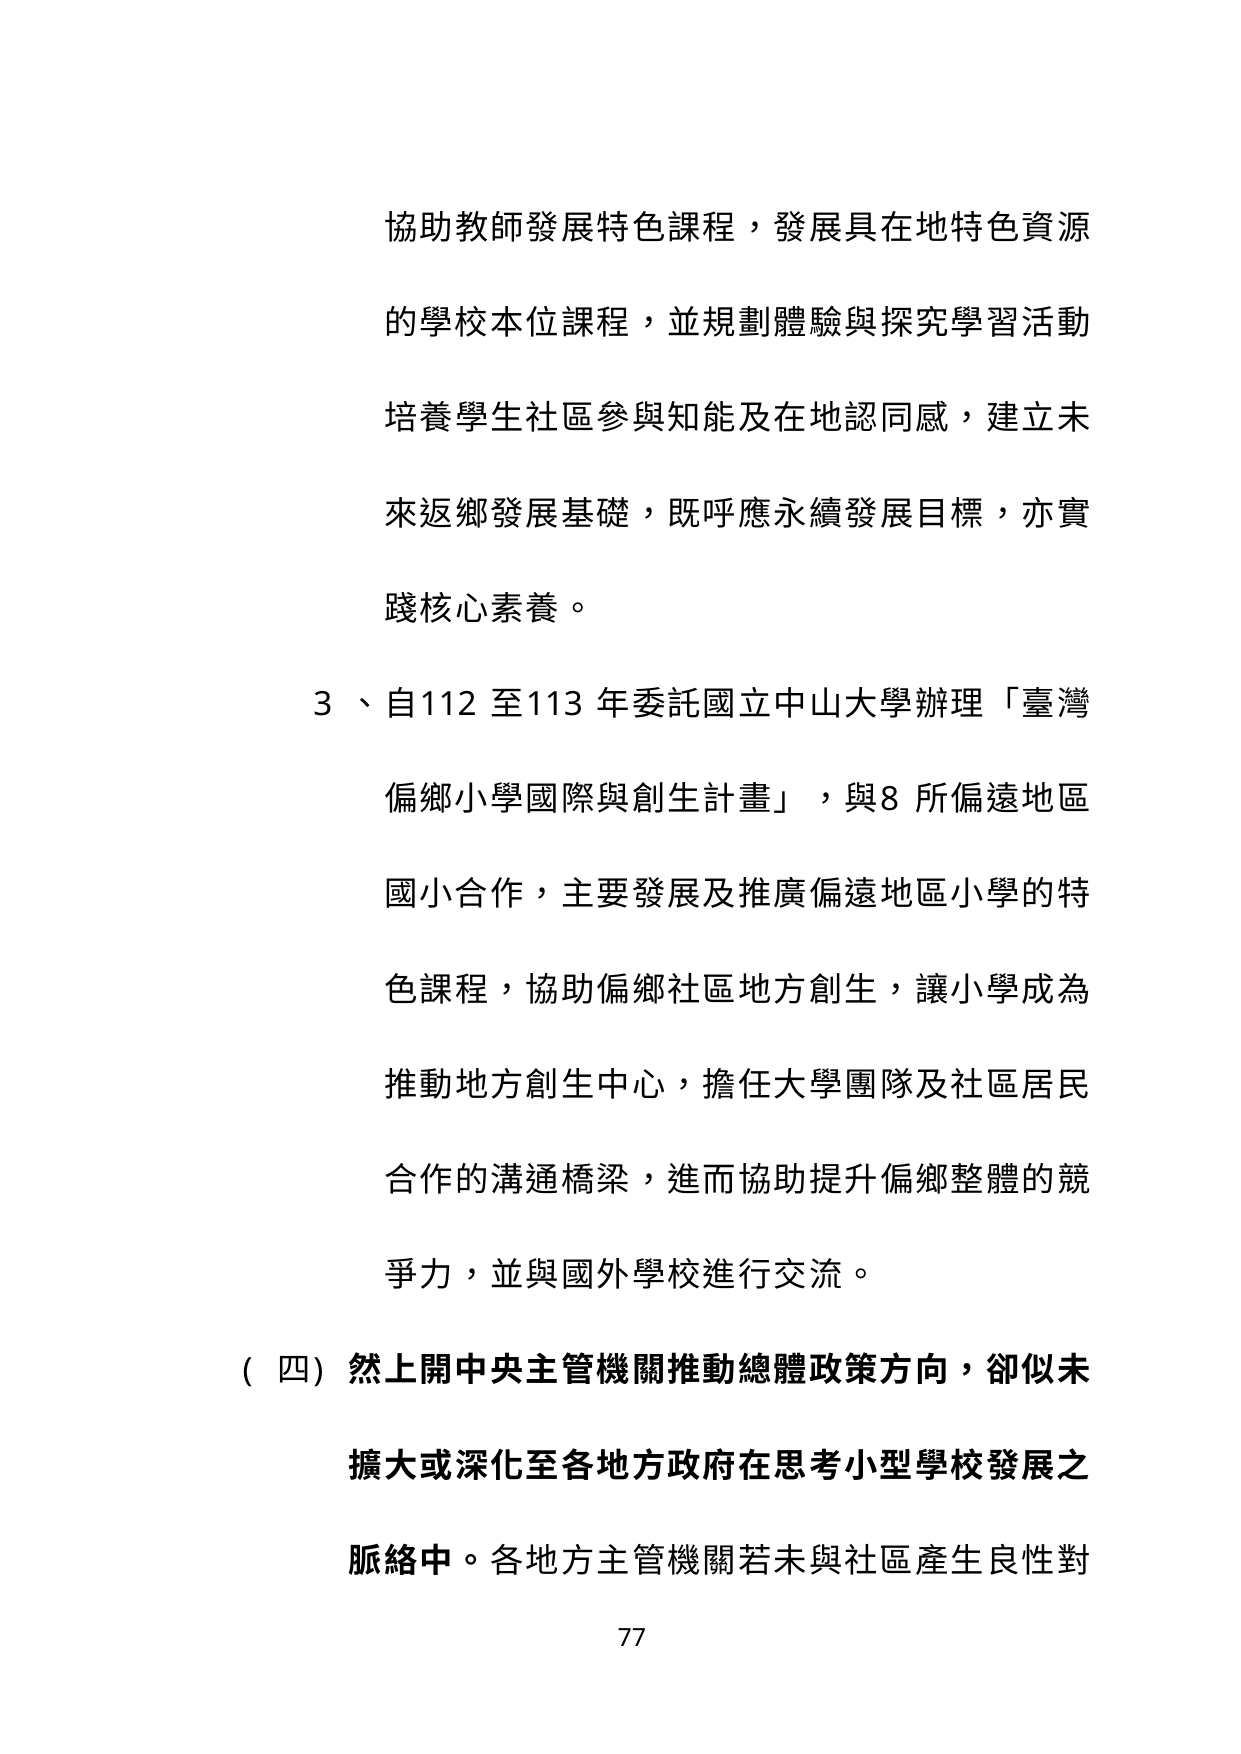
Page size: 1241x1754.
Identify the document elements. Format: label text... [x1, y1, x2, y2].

subtitle 自112至113年委託國立中山大學辦理「臺灣偏鄉小學國際與創生計畫」，與8所偏遠地區國小合作，主要發展及推廣偏遠地區小學的特色課程，協助偏鄉社區地方創生，讓小學成為推動地方創生中心，擔任大學團隊及社區居民合作的溝通橋梁，進而協助提升偏鄉整體的競爭力，並與國外學校進行交流。 [296, 653, 1092, 1320]
